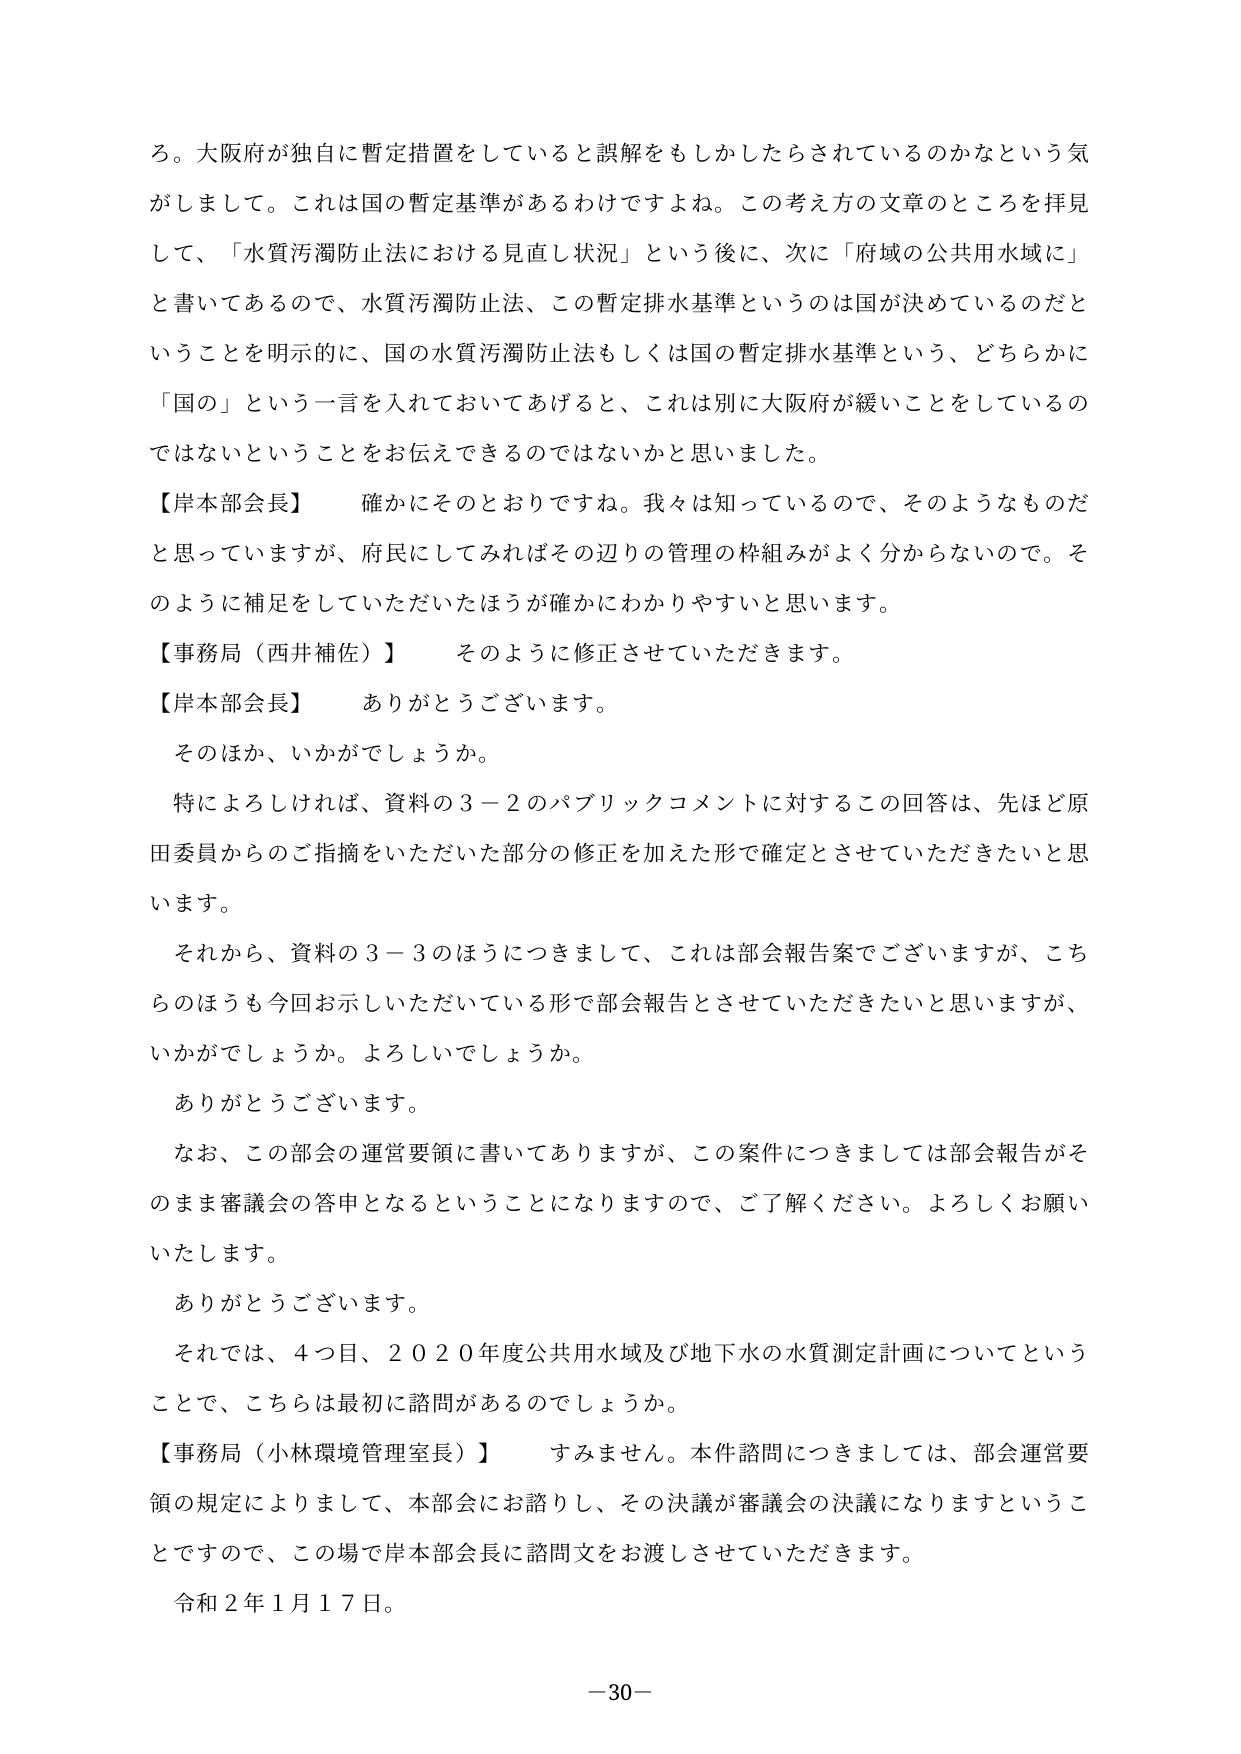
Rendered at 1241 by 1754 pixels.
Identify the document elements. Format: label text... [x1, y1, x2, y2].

text そのほか、いかがでしょうか。 [149, 727, 1091, 777]
text 【岸本部会長】 確かにそのとおりですね。我々は知っているので、そのようなものだと思っていますが、府民にしてみればその辺りの管理の枠組みがよく分からないので。そのように補足をしていただいたほうが確かにわかりやすいと思います。 [149, 477, 1091, 627]
text 特によろしければ、資料の３－２のパブリックコメントに対するこの回答は、先ほど原田委員からのご指摘をいただいた部分の修正を加えた形で確定とさせていただきたいと思います。 [149, 777, 1091, 927]
text ありがとうございます。 [149, 1277, 1091, 1327]
text 【事務局（小林環境管理室長）】 すみません。本件諮問につきましては、部会運営要領の規定によりまして、本部会にお諮りし、その決議が審議会の決議になりますということですので、この場で岸本部会長に諮問文をお渡しさせていただきます。 [149, 1427, 1091, 1577]
text 【岸本部会長】 ありがとうございます。 [149, 677, 1091, 727]
text ありがとうございます。 [149, 1077, 1091, 1127]
text それでは、４つ目、２０２０年度公共用水域及び地下水の水質測定計画についてということで、こちらは最初に諮問があるのでしょうか。 [149, 1327, 1091, 1427]
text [149, 127, 1091, 477]
text それから、資料の３－３のほうにつきまして、これは部会報告案でございますが、こちらのほうも今回お示しいただいている形で部会報告とさせていただきたいと思いますが、いかがでしょうか。よろしいでしょうか。 [149, 927, 1091, 1077]
text 令和２年１月１７日。 [149, 1577, 1091, 1627]
text なお、この部会の運営要領に書いてありますが、この案件につきましては部会報告がそのまま審議会の答申となるということになりますので、ご了解ください。よろしくお願いいたします。 [149, 1127, 1091, 1277]
text 【事務局（西井補佐）】 そのように修正させていただきます。 [149, 627, 1091, 677]
